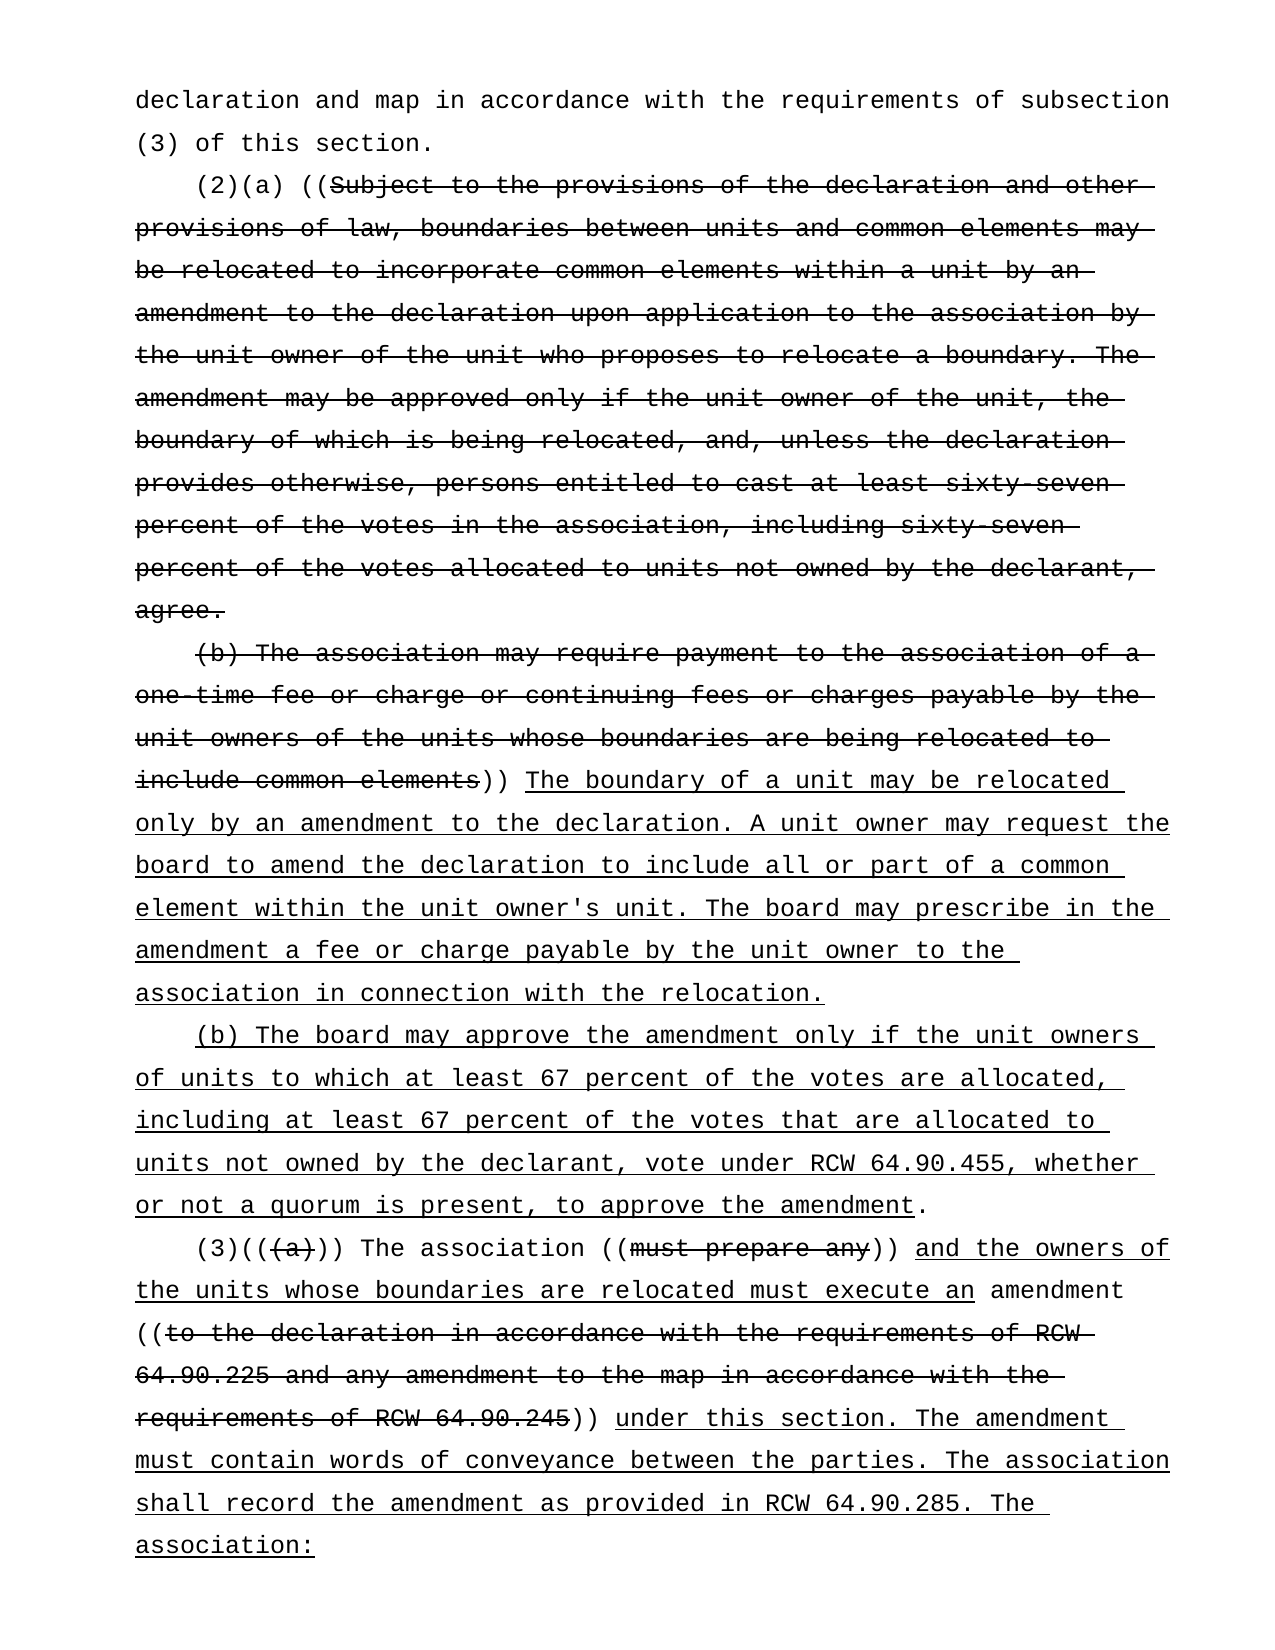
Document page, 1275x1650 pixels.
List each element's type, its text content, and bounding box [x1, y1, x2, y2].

text (b) The association may require payment to the association of a one-time fee or charge or continuing fees or charges payable by the unit owners of the units whose boundaries are being relocated to include common elements)) The boundary of a unit may be relocated only by an amendment to the declaration. A unit owner may request the board to amend the declaration to include all or part of a common element within the unit owner's unit. The board may prescribe in the amendment a fee or charge payable by the unit owner to the association in connection with the relocation. [135, 835, 1170, 919]
text (b) The association may require payment to the association of a one-time fee or charge or continuing fees or charges payable by the unit owners of the units whose boundaries are being relocated to include common elements)) The boundary of a unit may be relocated only by an amendment to the declaration. A unit owner may request the board to amend the declaration to include all or part of a common element within the unit owner's unit. The board may prescribe in the amendment a fee or charge payable by the unit owner to the association in connection with the relocation. [135, 920, 1170, 1010]
text (3)(((a))) The association ((must prepare any)) and the owners of the units whose boundaries are relocated must execute an amendment ((to the declaration in accordance with the requirements of RCW 64.90.225 and any amendment to the map in accordance with the requirements of RCW 64.90.245)) under this section. The amendment must contain words of conveyance between the parties. The association shall record the amendment as provided in RCW 64.90.285. The association: [135, 1222, 1170, 1471]
text (2)(a) ((Subject to the provisions of the declaration and other provisions of law, boundaries between units and common elements may be relocated to incorporate common elements within a unit by an amendment to the declaration upon application to the association by the unit owner of the unit who proposes to relocate a boundary. The amendment may be approved only if the unit owner of the unit, the boundary of which is being relocated, and, unless the declaration provides otherwise, persons entitled to cast at least sixty-seven percent of the votes in the association, including sixty-seven percent of the votes allocated to units not owned by the declarant, agree. [135, 160, 1170, 627]
text (b) The association may require payment to the association of a one-time fee or charge or continuing fees or charges payable by the unit owners of the units whose boundaries are being relocated to include common elements)) The boundary of a unit may be relocated only by an amendment to the declaration. A unit owner may request the board to amend the declaration to include all or part of a common element within the unit owner's unit. The board may prescribe in the amendment a fee or charge payable by the unit owner to the association in connection with the relocation. [135, 627, 1170, 834]
text (3)(((a))) The association ((must prepare any)) and the owners of the units whose boundaries are relocated must execute an amendment ((to the declaration in accordance with the requirements of RCW 64.90.225 and any amendment to the map in accordance with the requirements of RCW 64.90.245)) under this section. The amendment must contain words of conveyance between the parties. The association shall record the amendment as provided in RCW 64.90.285. The association: [135, 1473, 1170, 1562]
text (b) The board may approve the amendment only if the unit owners of units to which at least 67 percent of the votes are allocated, including at least 67 percent of the votes that are allocated to units not owned by the declarant, vote under RCW 64.90.455, whether or not a quorum is present, to approve the amendment. [135, 1010, 1170, 1222]
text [135, 75, 1170, 160]
